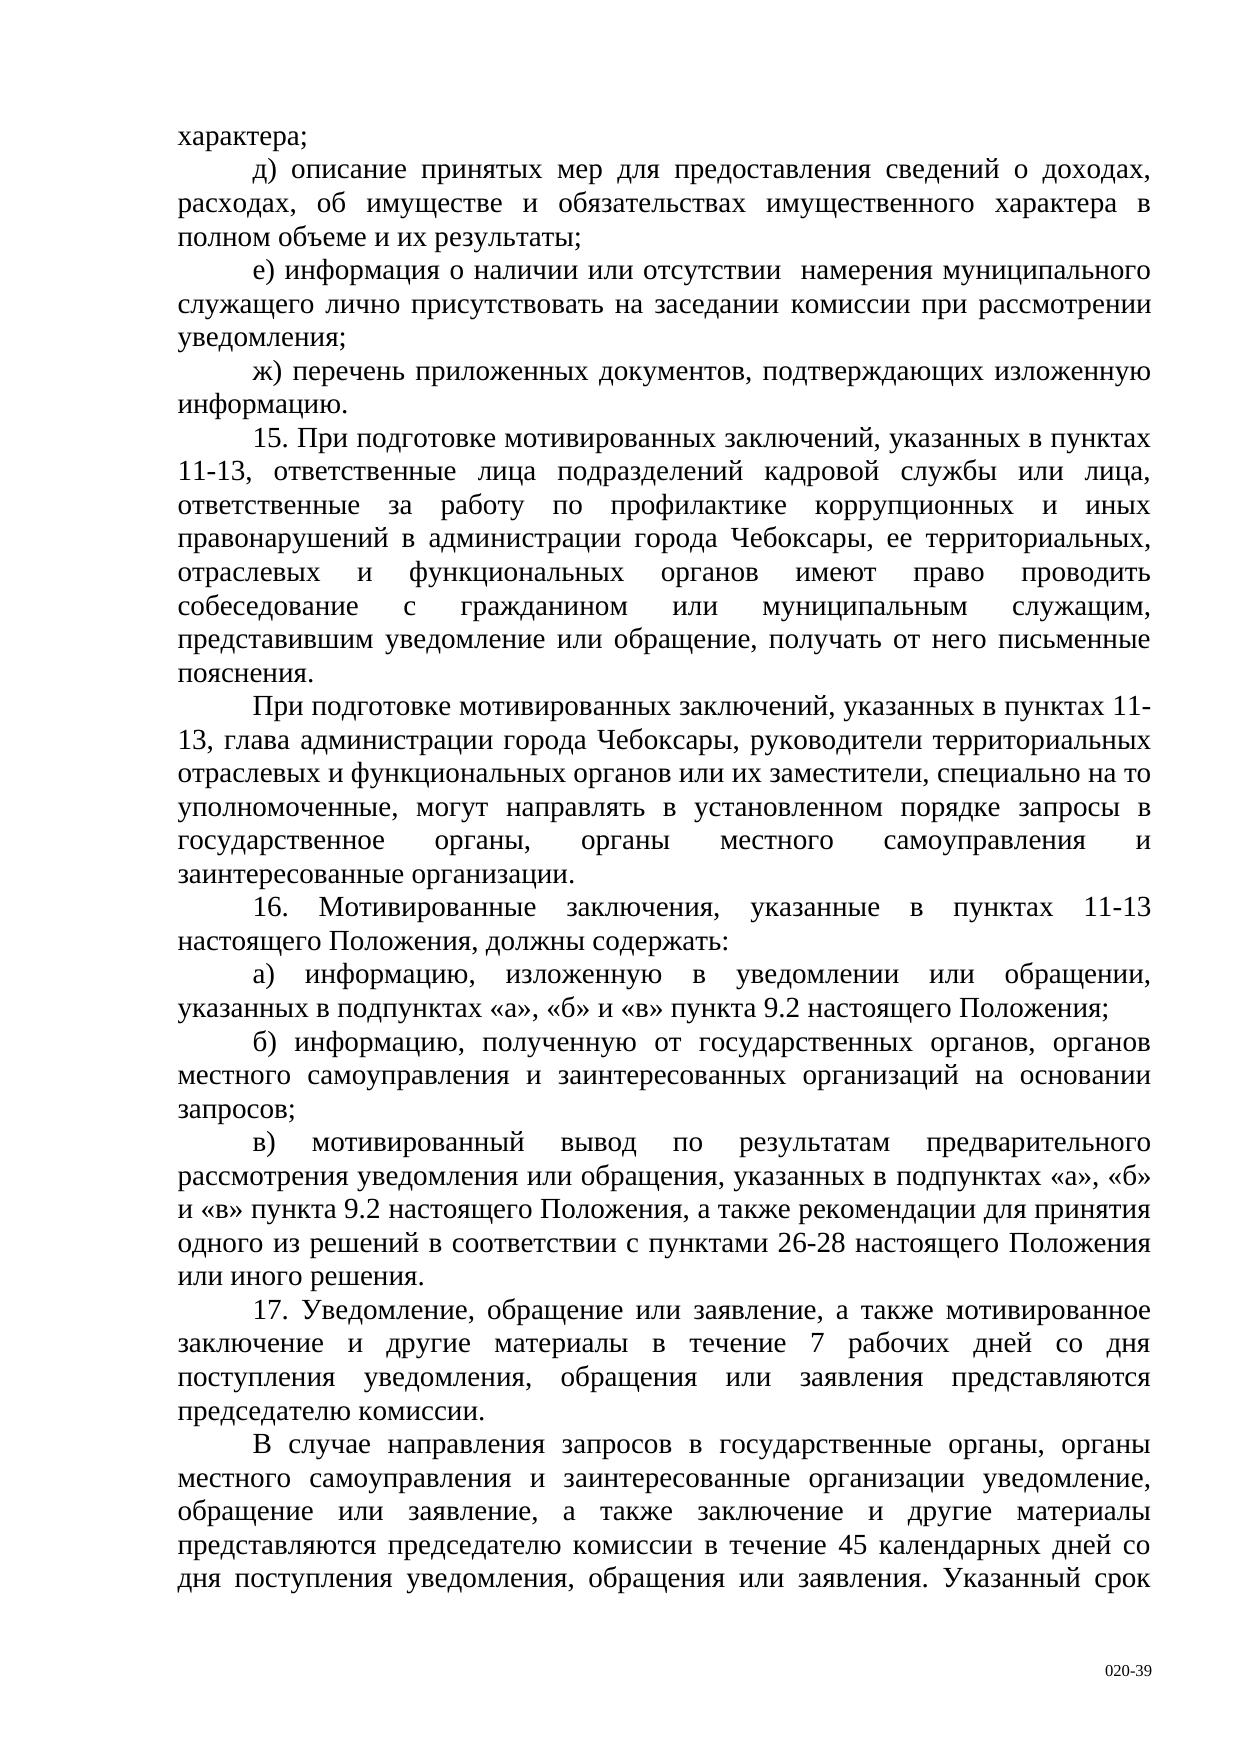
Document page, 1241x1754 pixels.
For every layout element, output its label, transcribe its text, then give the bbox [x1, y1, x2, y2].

text 17. Уведомление, обращение или заявление, а также мотивированное заключение и другие материалы в течение 7 рабочих дней со дня поступления уведомления, обращения или заявления представляются председателю комиссии. [177, 1292, 1152, 1426]
text ж) перечень приложенных документов, подтверждающих изложенную информацию. [177, 353, 1152, 420]
text 15. При подготовке мотивированных заключений, указанных в пунктах 11-13, ответственные лица подразделений кадровой службы или лица, ответственные за работу по профилактике коррупционных и иных правонарушений в администрации города Чебоксары, ее территориальных, отраслевых и функциональных органов имеют право проводить собеседование с гражданином или муниципальным служащим, представившим уведомление или обращение, получать от него письменные пояснения. [177, 420, 1152, 688]
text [177, 1426, 1152, 1594]
text 16. Мотивированные заключения, указанные в пунктах 11-13 настоящего Положения, должны содержать: [177, 889, 1152, 957]
text д) описание принятых мер для предоставления сведений о доходах, расходах, об имуществе и обязательствах имущественного характера в полном объеме и их результаты; [177, 152, 1152, 252]
text е) информация о наличии или отсутствии намерения муниципального служащего лично присутствовать на заседании комиссии при рассмотрении уведомления; [177, 252, 1152, 353]
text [177, 118, 1152, 152]
text б) информацию, полученную от государственных органов, органов местного самоуправления и заинтересованных организаций на основании запросов; [177, 1024, 1152, 1124]
text При подготовке мотивированных заключений, указанных в пунктах 11-13, глава администрации города Чебоксары, руководители территориальных отраслевых и функциональных органов или их заместители, специально на то уполномоченные, могут направлять в установленном порядке запросы в государственное органы, органы местного самоуправления и заинтересованные организации. [177, 688, 1152, 889]
text в) мотивированный вывод по результатам предварительного рассмотрения уведомления или обращения, указанных в подпунктах «а», «б» и «в» пункта 9.2 настоящего Положения, а также рекомендации для принятия одного из решений в соответствии с пунктами 26-28 настоящего Положения или иного решения. [177, 1124, 1152, 1292]
text а) информацию, изложенную в уведомлении или обращении, указанных в подпунктах «а», «б» и «в» пункта 9.2 настоящего Положения; [177, 957, 1152, 1024]
